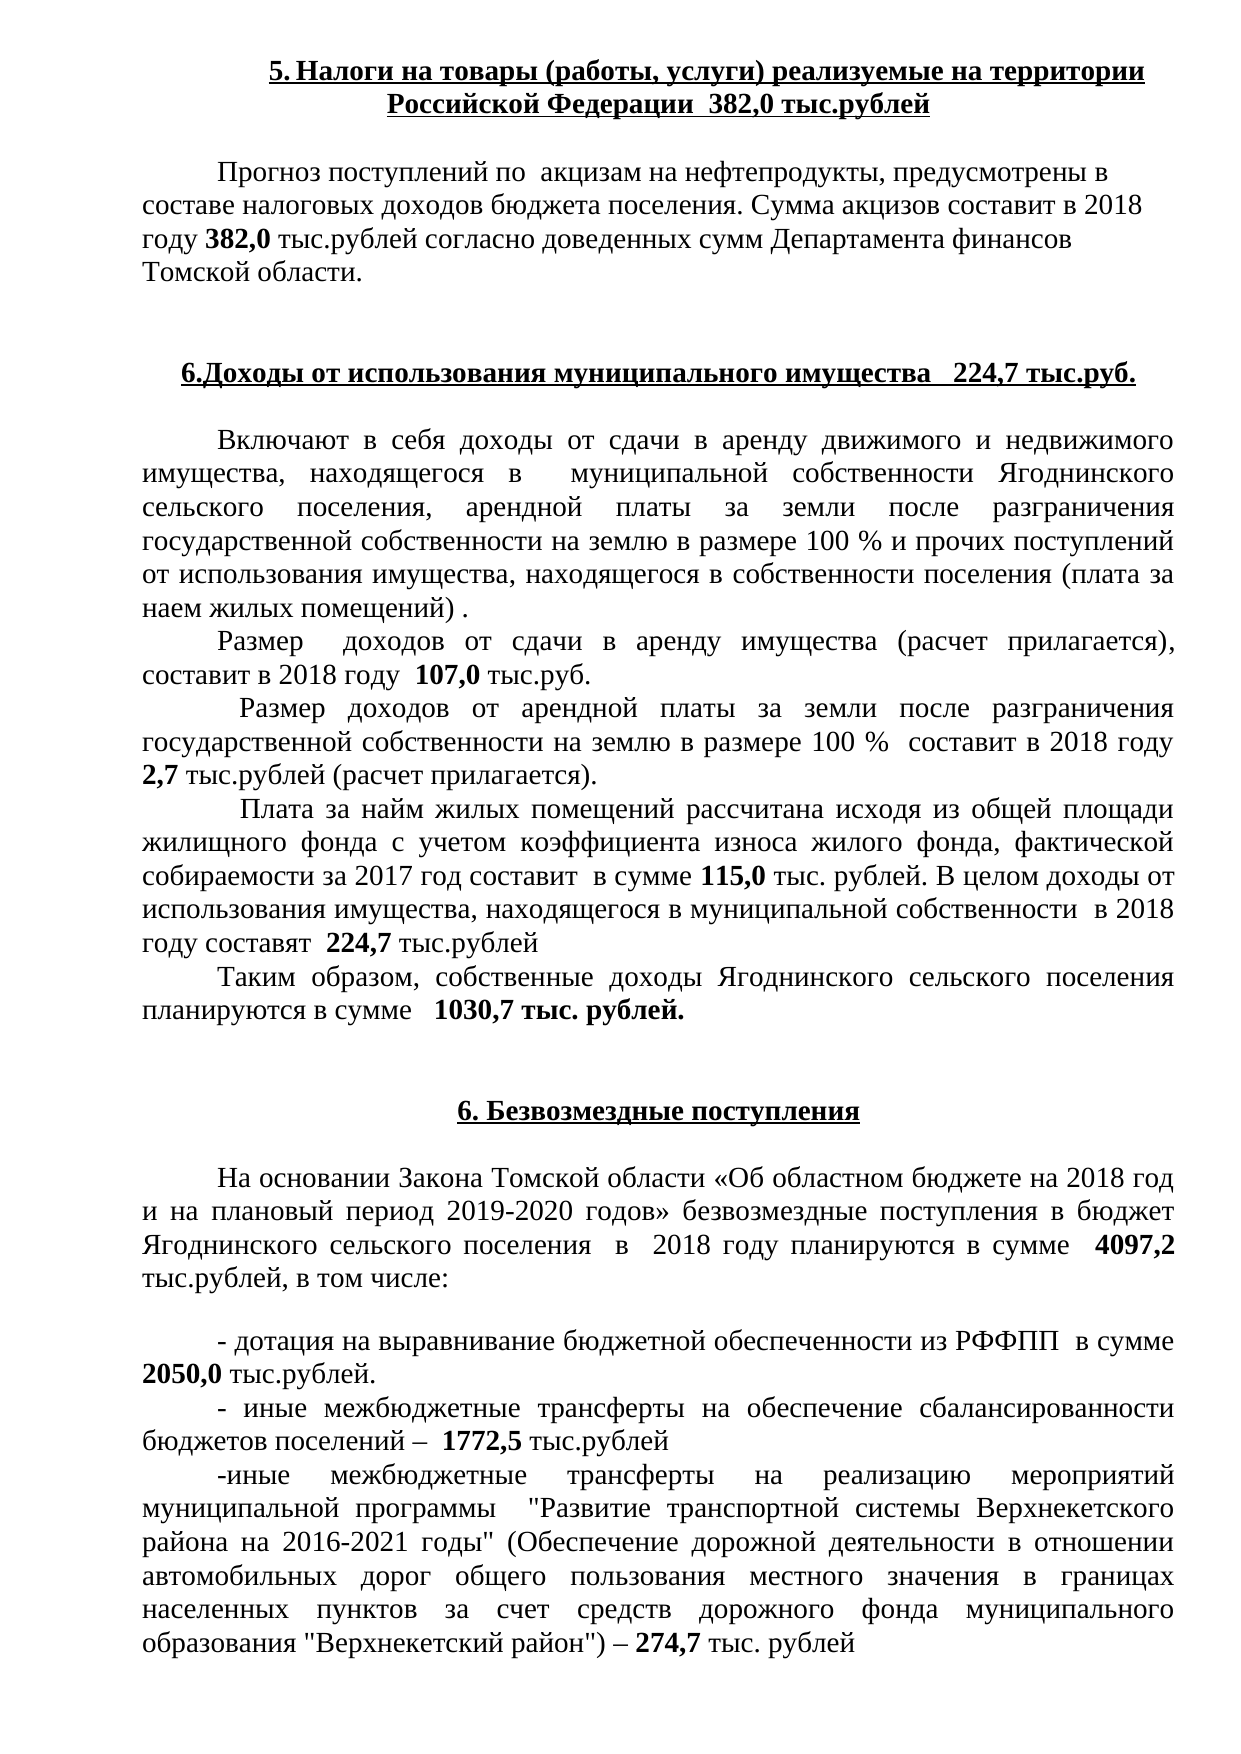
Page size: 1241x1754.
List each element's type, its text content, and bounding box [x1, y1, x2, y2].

text Прогноз поступлений по акцизам на нефтепродукты, предусмотрены в составе налоговых доходов бюджета поселения. Сумма акцизов составит в 2018 году 382,0 тыс.рублей согласно доведенных сумм Департамента финансов Томской области. [142, 154, 1175, 288]
text - дотация на выравнивание бюджетной обеспеченности из РФФПП в сумме 2050,0 тыс.рублей. [142, 1323, 1175, 1390]
text На основании Закона Томской области «Об областном бюджете на 2018 год и на плановый период 2019-2020 годов» безвозмездные поступления в бюджет Ягоднинского сельского поселения в 2018 году планируются в сумме 4097,2 тыс.рублей, в том числе: [142, 1160, 1175, 1294]
text Таким образом, собственные доходы Ягоднинского сельского поселения планируются в сумме 1030,7 тыс. рублей. [142, 959, 1175, 1026]
text Размер доходов от сдачи в аренду имущества (расчет прилагается), составит в 2018 году 107,0 тыс.руб. [142, 623, 1175, 690]
text -иные межбюджетные трансферты на реализацию мероприятий муниципальной программы "Развитие транспортной системы Верхнекетского района на 2016-2021 годы" (Обеспечение дорожной деятельности в отношении автомобильных дорог общего пользования местного значения в границах населенных пунктов за счет средств дорожного фонда муниципального образования "Верхнекетский район") – 274,7 тыс. рублей [142, 1457, 1175, 1658]
text 6. Безвозмездные поступления [142, 1093, 1175, 1126]
text - иные межбюджетные трансферты на обеспечение сбалансированности бюджетов поселений – 1772,5 тыс.рублей [142, 1390, 1175, 1457]
text Размер доходов от арендной платы за земли после разграничения государственной собственности на землю в размере 100 % составит в 2018 году 2,7 тыс.рублей (расчет прилагается). [142, 690, 1175, 791]
text Включают в себя доходы от сдачи в аренду движимого и недвижимого имущества, находящегося в муниципальной собственности Ягоднинского сельского поселения, арендной платы за земли после разграничения государственной собственности на землю в размере 100 % и прочих поступлений от использования имущества, находящегося в собственности поселения (плата за наем жилых помещений) . [142, 422, 1175, 623]
text 6.Доходы от использования муниципального имущества 224,7 тыс.руб. [142, 355, 1175, 388]
text Плата за найм жилых помещений рассчитана исходя из общей площади жилищного фонда с учетом коэффициента износа жилого фонда, фактической собираемости за 2017 год составит в сумме 115,0 тыс. рублей. В целом доходы от использования имущества, находящегося в муниципальной собственности в 2018 году составят 224,7 тыс.рублей [142, 791, 1175, 959]
text 5. Налоги на товары (работы, услуги) реализуемые на территории Российской Федерации 382,0 тыс.рублей [142, 53, 1175, 120]
